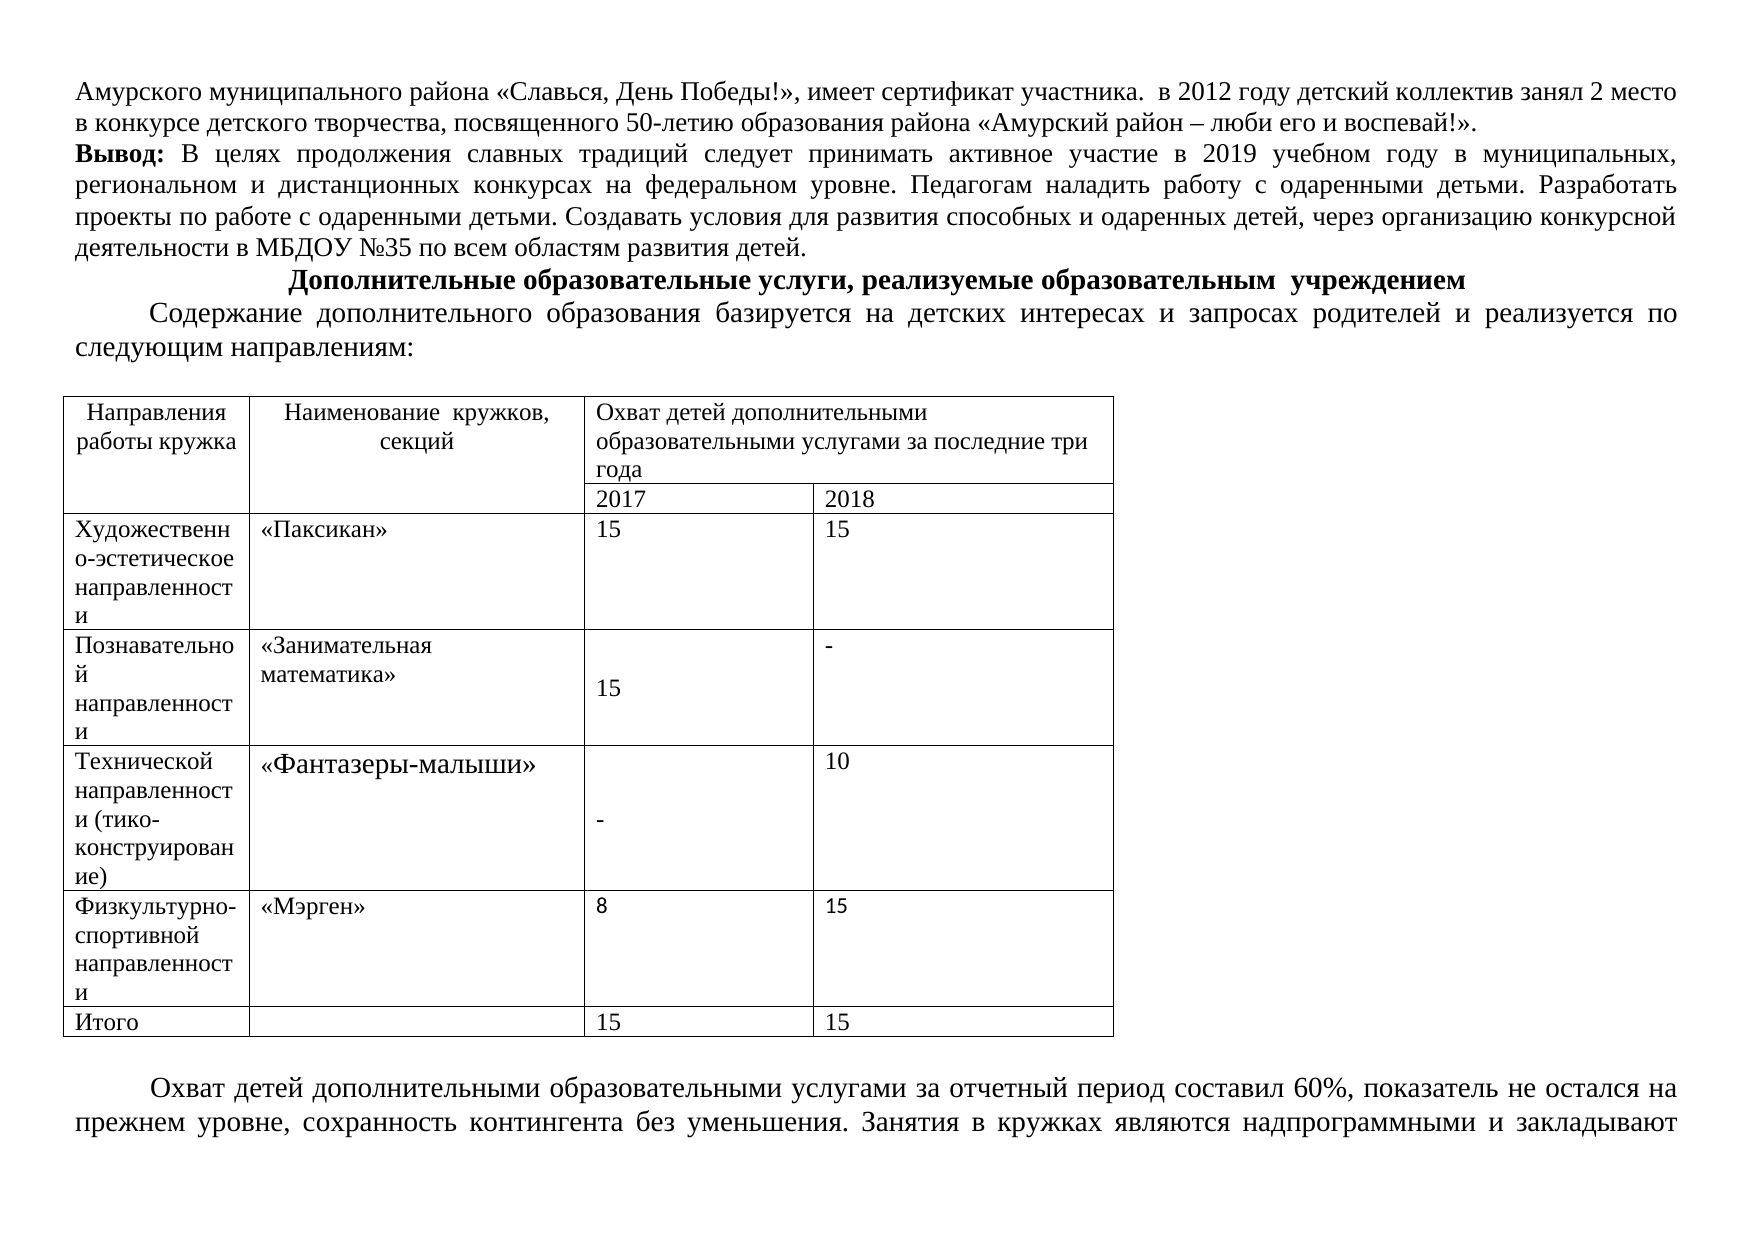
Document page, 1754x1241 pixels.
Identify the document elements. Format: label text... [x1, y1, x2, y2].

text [75, 75, 1679, 137]
table_cell Художественно-эстетическое направленности [64, 514, 249, 629]
text Содержание дополнительного образования базируется на детских интересах и запросах родителей и реализуется по следующим направлениям: [75, 295, 1679, 362]
table_cell 10 [814, 746, 1113, 890]
table_cell 15 [585, 1007, 813, 1036]
table_cell 15 [814, 514, 1113, 629]
table_cell 15 [585, 630, 813, 745]
table_cell 2018 [814, 484, 1113, 513]
table_cell 15 [814, 1007, 1113, 1036]
table_cell 8 [585, 891, 813, 1006]
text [75, 1070, 1679, 1137]
table_cell «Фантазеры-малыши» [250, 746, 584, 890]
table_cell Физкультурно-спортивной направленности [64, 891, 249, 1006]
table_cell 15 [814, 891, 1113, 1006]
table_cell «Занимательная математика» [250, 630, 584, 745]
table_header Наименование кружков, секций [250, 397, 584, 513]
table_cell [250, 1007, 584, 1036]
table_cell - [585, 746, 813, 890]
table_cell - [814, 630, 1113, 745]
table_cell «Мэрген» [250, 891, 584, 1006]
table_header Направления работы кружка [64, 397, 249, 513]
table_cell Познавательной направленности [64, 630, 249, 745]
table_cell 15 [585, 514, 813, 629]
table_cell Технической направленности (тико-конструирование) [64, 746, 249, 890]
text Дополнительные образовательные услуги, реализуемые образовательным учреждением [75, 262, 1679, 295]
table_cell Итого [64, 1007, 249, 1036]
table_header Охват детей дополнительными образовательными услугами за последние три года [585, 397, 1113, 483]
text Вывод: В целях продолжения славных традиций следует принимать активное участие в 2019 учебном году в муниципальных, региональном и дистанционных конкурсах на федеральном уровне. Педагогам наладить работу с одаренными детьми. Разработать проекты по работе с одаренными детьми. Создавать условия для развития способных и одаренных детей, через организацию конкурсной деятельности в МБДОУ №35 по всем областям развития детей. [75, 137, 1679, 262]
table_cell «Паксикан» [250, 514, 584, 629]
table_cell 2017 [585, 484, 813, 513]
